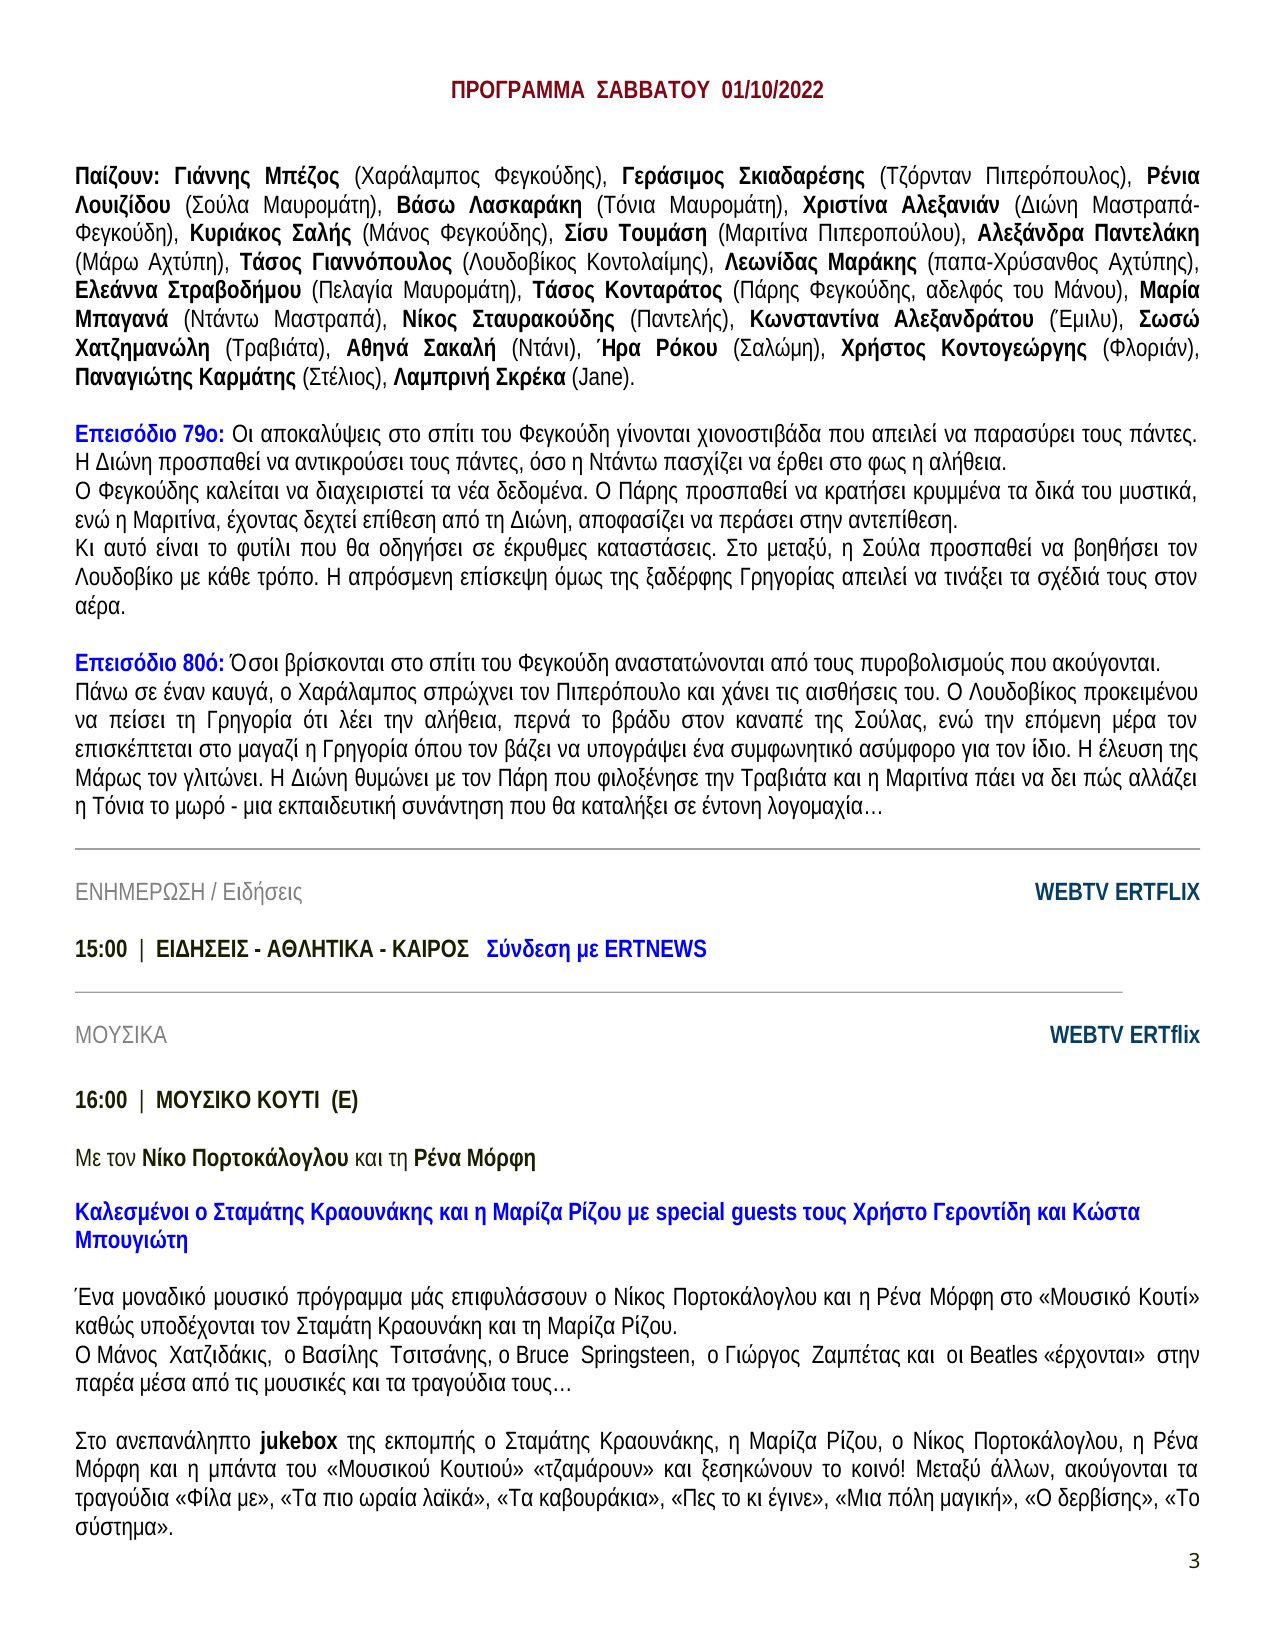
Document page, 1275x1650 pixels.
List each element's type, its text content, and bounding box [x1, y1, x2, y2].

text Επεισόδιο 80ό: Όσοι βρίσκονται στο σπίτι του Φεγκούδη αναστατώνονται από τους πυροβολισμούς που ακούγονται. [75, 648, 1200, 677]
text Στο ανεπανάληπτο jukebox της εκπομπής ο Σταμάτης Κραουνάκης, η Μαρίζα Ρίζου, ο Νίκος Πορτοκάλογλου, η Ρένα Μόρφη και η μπάντα του «Μουσικού Κουτιού» «τζαμάρουν» και ξεσηκώνουν το κοινό! Μεταξύ άλλων, ακούγονται τα τραγούδια «Φίλα με», «Τα πιο ωραία λαϊκά», «Τα καβουράκια», «Πες το κι έγινε», «Μια πόλη μαγική», «Ο δερβίσης», «Το σύστημα». [75, 1426, 1200, 1540]
text Επεισόδιο 79ο: Οι αποκαλύψεις στο σπίτι του Φεγκούδη γίνονται χιονοστιβάδα που απειλεί να παρασύρει τους πάντες. Η Διώνη προσπαθεί να αντικρούσει τους πάντες, όσο η Ντάντω πασχίζει να έρθει στο φως η αλήθεια. [75, 419, 1200, 476]
text 15:00 | ΕΙΔΗΣΕΙΣ - ΑΘΛΗΤΙΚΑ - ΚΑΙΡΟΣ Σύνδεση με ERTNEWS [75, 906, 1200, 963]
text Ο Μάνος Χατζιδάκις, ο Βασίλης Τσιτσάνης, ο Bruce Springsteen, o Γιώργος Ζαμπέτας και οι Beatles «έρχονται» στην παρέα μέσα από τις μουσικές και τα τραγούδια τους… [75, 1340, 1200, 1397]
table_header WEBTV ERTFLIX [638, 877, 1200, 906]
text Καλεσμένοι ο Σταμάτης Κραουνάκης και η Μαρίζα Ρίζου με special guests τους Χρήστο Γεροντίδη και Κώστα Μπουγιώτη [75, 1196, 1200, 1254]
table_header ΜΟΥΣΙΚΑ [75, 1020, 637, 1049]
text ΠΡΟΓΡΑΜΜΑ ΣΑΒΒΑΤΟΥ 01/10/2022 [75, 75, 1200, 104]
text Με τον Νίκο Πορτοκάλογλου και τη Ρένα Μόρφη [75, 1143, 1200, 1171]
text 16:00 | ΜΟΥΣΙΚΟ ΚΟΥΤΙ (E) [75, 1049, 1200, 1143]
text Παίζουν: Γιάννης Μπέζος (Χαράλαμπος Φεγκούδης), Γεράσιμος Σκιαδαρέσης (Τζόρνταν Πιπερόπουλος), Ρένια Λουιζίδου (Σούλα Μαυρομάτη), Βάσω Λασκαράκη (Τόνια Μαυρομάτη), Χριστίνα Αλεξανιάν (Διώνη Μαστραπά-Φεγκούδη), Κυριάκος Σαλής (Μάνος Φεγκούδης), Σίσυ Τουμάση (Μαριτίνα Πιπεροπούλου), Αλεξάνδρα Παντελάκη (Μάρω Αχτύπη), Τάσος Γιαννόπουλος (Λουδοβίκος Κοντολαίμης), Λεωνίδας Μαράκης (παπα-Χρύσανθος Αχτύπης), Ελεάννα Στραβοδήμου (Πελαγία Μαυρομάτη), Τάσος Κονταράτος (Πάρης Φεγκούδης, αδελφός του Μάνου), Μαρία Μπαγανά (Ντάντω Μαστραπά), Νίκος Σταυρακούδης (Παντελής), Κωνσταντίνα Αλεξανδράτου (Έμιλυ), Σωσώ Χατζημανώλη (Τραβιάτα), Αθηνά Σακαλή (Ντάνι), Ήρα Ρόκου (Σαλώμη), Χρήστος Κοντογεώργης (Φλοριάν), Παναγιώτης Καρμάτης (Στέλιος), Λαμπρινή Σκρέκα (Jane). [75, 161, 1200, 390]
text Ο Φεγκούδης καλείται να διαχειριστεί τα νέα δεδομένα. Ο Πάρης προσπαθεί να κρατήσει κρυμμένα τα δικά του μυστικά, ενώ η Μαριτίνα, έχοντας δεχτεί επίθεση από τη Διώνη, αποφασίζει να περάσει στην αντεπίθεση. [75, 476, 1200, 533]
text Ένα μοναδικό μουσικό πρόγραμμα μάς επιφυλάσσουν ο Νίκος Πορτοκάλογλου και η Ρένα Μόρφη στο «Μουσικό Κουτί» καθώς υποδέχονται τον Σταμάτη Κραουνάκη και τη Μαρίζα Ρίζου. [75, 1282, 1200, 1340]
text Κι αυτό είναι το φυτίλι που θα οδηγήσει σε έκρυθμες καταστάσεις. Στο μεταξύ, η Σούλα προσπαθεί να βοηθήσει τον Λουδοβίκο με κάθε τρόπο. Η απρόσμενη επίσκεψη όμως της ξαδέρφης Γρηγορίας απειλεί να τινάξει τα σχέδιά τους στον αέρα. [75, 533, 1200, 619]
table_header WEBTV ERTflix [638, 1020, 1200, 1049]
text Πάνω σε έναν καυγά, ο Χαράλαμπος σπρώχνει τον Πιπερόπουλο και χάνει τις αισθήσεις του. Ο Λουδοβίκος προκειμένου να πείσει τη Γρηγορία ότι λέει την αλήθεια, περνά το βράδυ στον καναπέ της Σούλας, ενώ την επόμενη μέρα τον επισκέπτεται στο μαγαζί η Γρηγορία όπου τον βάζει να υπογράψει ένα συμφωνητικό ασύμφορο για τον ίδιο. Η έλευση της Μάρως τον γλιτώνει. Η Διώνη θυμώνει με τον Πάρη που φιλοξένησε την Τραβιάτα και η Μαριτίνα πάει να δει πώς αλλάζει η Τόνια το μωρό - μια εκπαιδευτική συνάντηση που θα καταλήξει σε έντονη λογομαχία… [75, 677, 1200, 820]
table_header ΕΝΗΜΕΡΩΣΗ / Ειδήσεις [75, 877, 637, 906]
